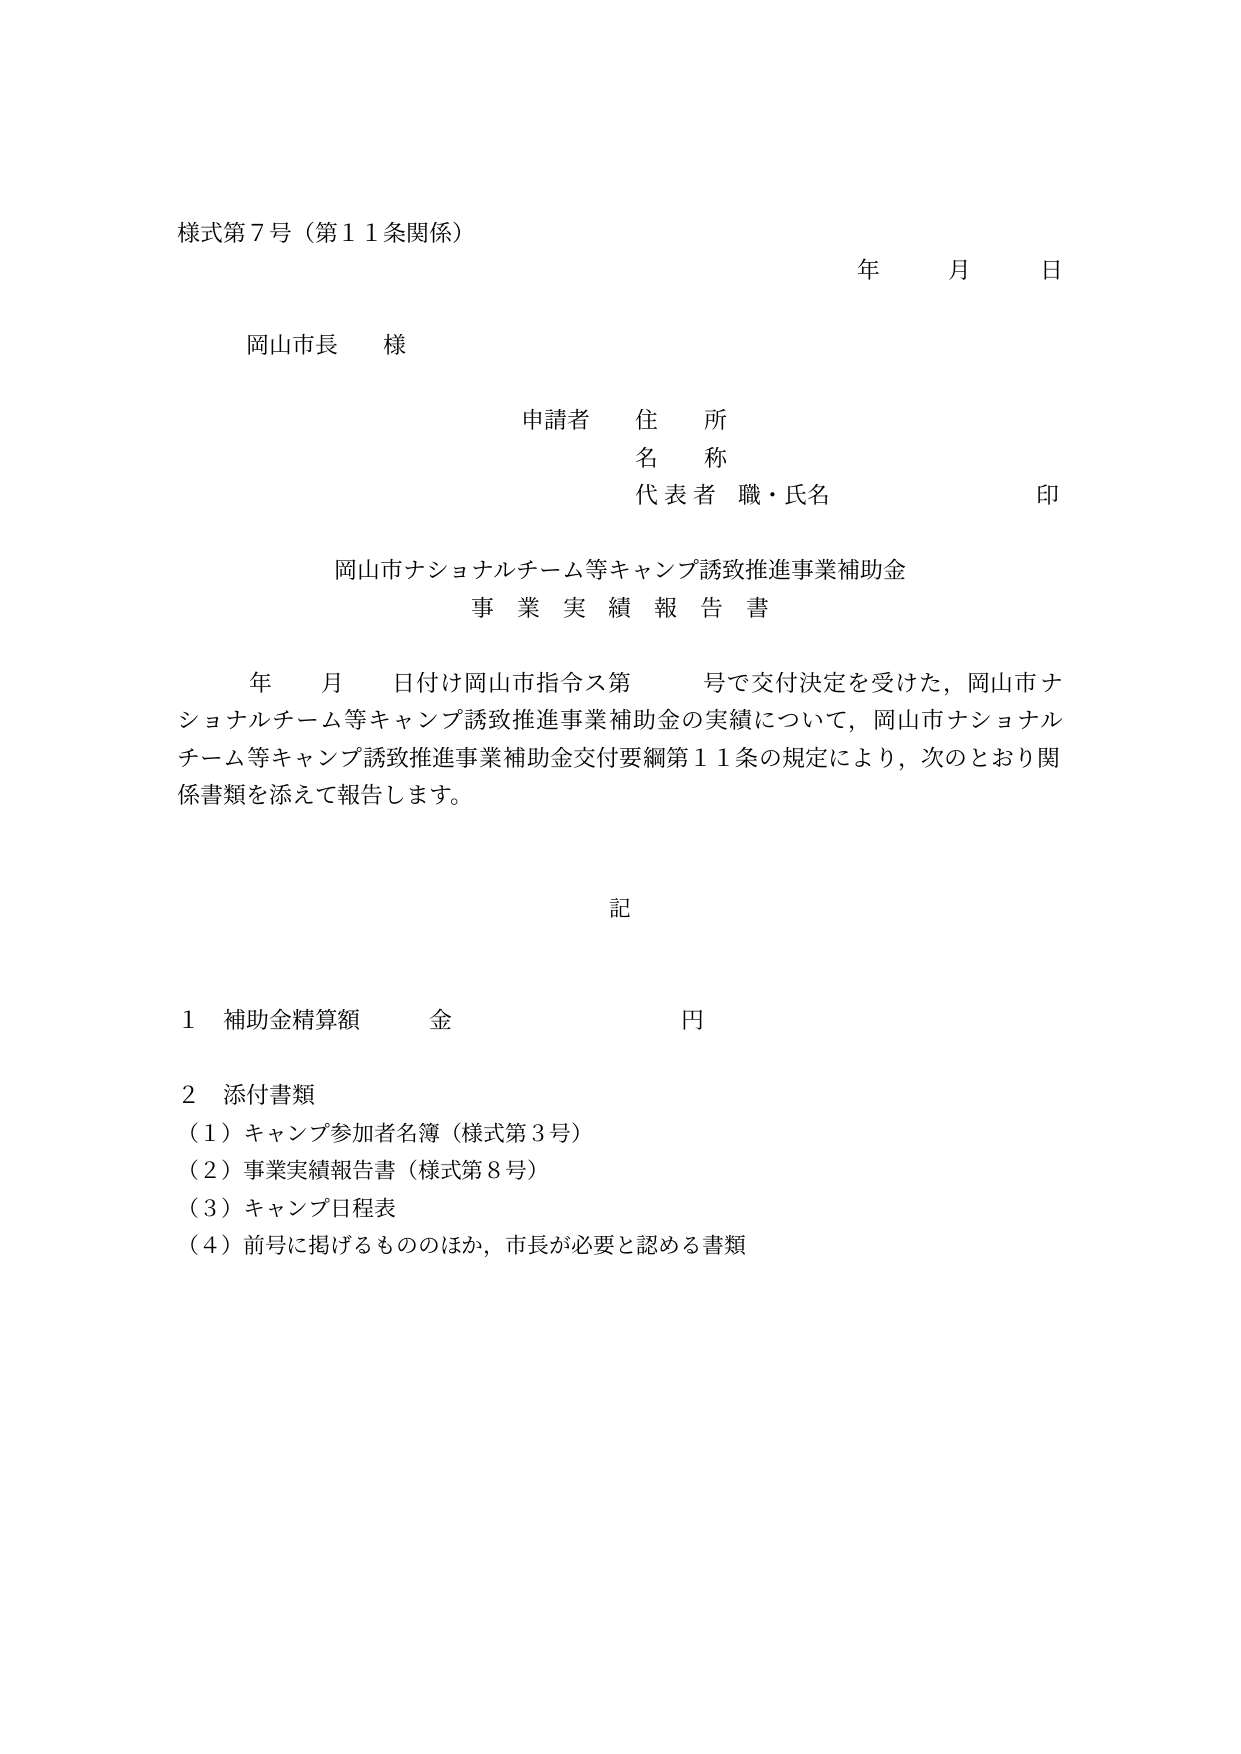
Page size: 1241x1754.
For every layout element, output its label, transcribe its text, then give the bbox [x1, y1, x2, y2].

text 岡山市ナショナルチーム等キャンプ誘致推進事業補助金 [177, 550, 1063, 588]
text 名 称 [177, 438, 1063, 475]
text １ 補助金精算額 金 円 [177, 1000, 1063, 1038]
text 様式第７号（第１１条関係） [177, 213, 1063, 250]
text 代表者 職・氏名 印 [177, 475, 1063, 513]
text 年 月 日付け岡山市指令ス第 号で交付決定を受けた，岡山市ナショナルチーム等キャンプ誘致推進事業補助金の実績について，岡山市ナショナルチーム等キャンプ誘致推進事業補助金交付要綱第１１条の規定により，次のとおり関係書類を添えて報告します。 [177, 663, 1063, 813]
text 事 業 実 績 報 告 書 [177, 588, 1063, 625]
text 年 月 日 [177, 250, 1063, 288]
text （４）前号に掲げるもののほか，市長が必要と認める書類 [177, 1225, 1063, 1263]
text （３）キャンプ日程表 [177, 1188, 1063, 1225]
text （１）キャンプ参加者名簿（様式第３号） [177, 1113, 1063, 1150]
text （２）事業実績報告書（様式第８号） [177, 1150, 1063, 1188]
subtitle 記 [177, 888, 1063, 925]
text ２ 添付書類 [177, 1075, 1063, 1113]
text 申請者 住 所 [177, 400, 1063, 438]
text 岡山市長 様 [177, 325, 1063, 363]
